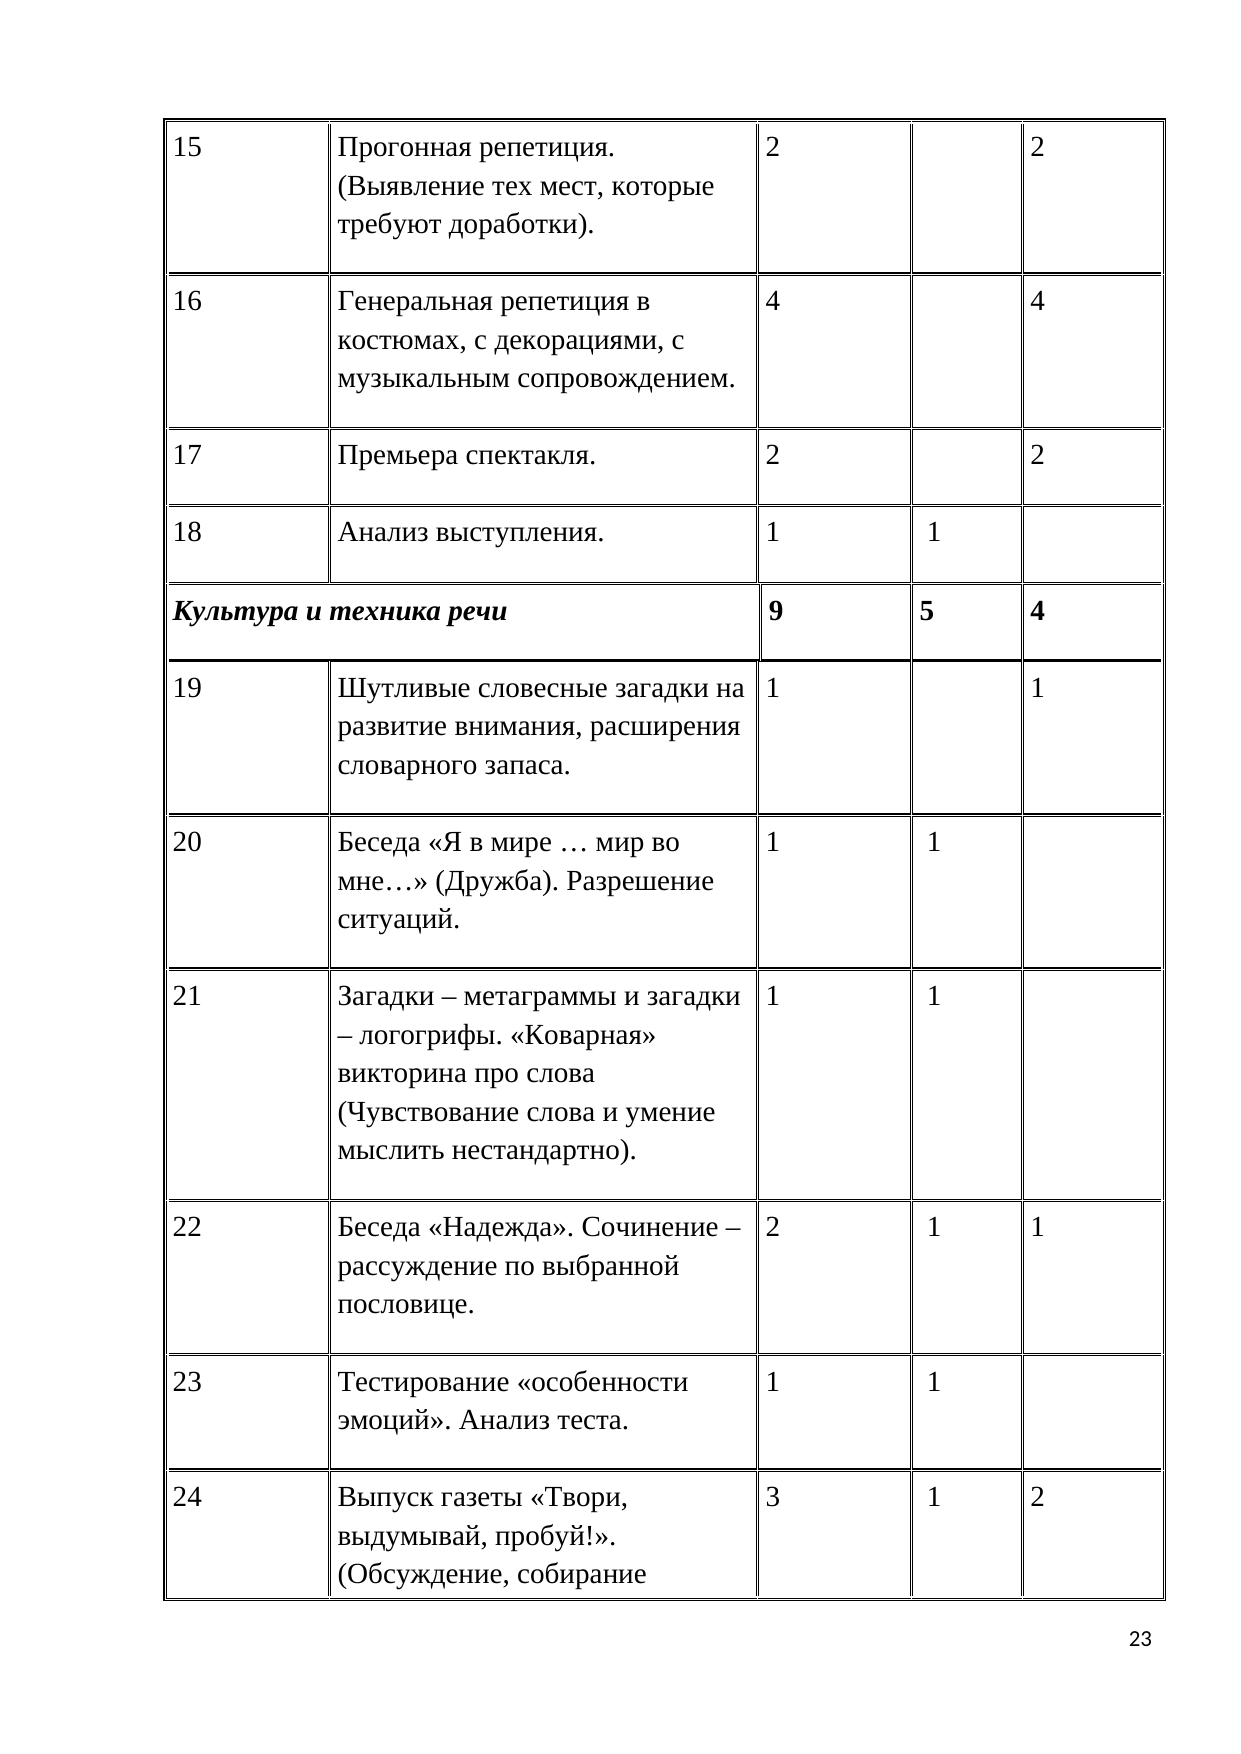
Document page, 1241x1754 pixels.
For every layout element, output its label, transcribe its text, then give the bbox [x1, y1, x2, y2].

table_cell [1024, 813, 1163, 967]
table_cell 18 [167, 504, 328, 582]
table_cell [1023, 1353, 1164, 1468]
table_cell Загадки – метаграммы и загадки – логогрифы. «Коварная» викторина про слова (Чувствование слова и умение мыслить нестандартно). [331, 971, 756, 1198]
table_cell 1 [913, 817, 1021, 967]
table_cell 2 [1023, 122, 1163, 272]
table_cell 4 [1024, 272, 1163, 426]
table_cell 16 [167, 272, 328, 426]
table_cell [330, 1472, 757, 1598]
table_cell Генеральная репетиция в костюмах, с декорациями, с музыкальным сопровождением. [331, 276, 756, 426]
table_cell 4 [759, 276, 910, 426]
table_cell 1 [759, 507, 910, 582]
table_cell Анализ выступления. [331, 507, 756, 582]
table_cell 24 [167, 1468, 329, 1598]
table_cell 2 [1024, 426, 1163, 503]
table_cell 1 [913, 507, 1021, 582]
table_cell 15 [167, 122, 329, 272]
table_cell [913, 276, 1021, 426]
table_cell Прогонная репетиция. (Выявление тех мест, которые требуют доработки). [330, 122, 757, 272]
table_cell 1 [1024, 1199, 1163, 1353]
table_cell Тестирование «особенности эмоций». Анализ теста. [331, 1356, 756, 1468]
table_cell Премьера спектакля. [331, 430, 756, 503]
table_cell 2 [1023, 1468, 1163, 1598]
table_cell Беседа «Надежда». Сочинение – рассуждение по выбранной пословице. [331, 1202, 756, 1353]
table_cell [1024, 504, 1163, 582]
table_cell 1 [913, 1356, 1021, 1468]
table_cell [1024, 967, 1163, 1198]
table_cell 5 [913, 585, 1021, 659]
table_cell 23 [165, 1353, 329, 1468]
table_cell Шутливые словесные загадки на развитие внимания, расширения словарного запаса. [331, 662, 756, 813]
table_cell 2 [759, 430, 910, 503]
table_cell 19 [167, 659, 328, 813]
table_cell 1 [1024, 659, 1163, 813]
table_cell 1 [759, 662, 910, 813]
table_cell 2 [758, 122, 912, 272]
table_cell 1 [759, 971, 910, 1198]
table_cell Беседа «Я в мире … мир во мне…» (Дружба). Разрешение ситуаций. [331, 817, 756, 967]
table_cell 9 [762, 585, 910, 659]
table_cell 17 [167, 426, 328, 503]
table_cell 1 [759, 817, 910, 967]
table_cell 1 [912, 1472, 1022, 1598]
table_cell 21 [167, 967, 328, 1198]
table_cell 2 [759, 1202, 910, 1353]
table_cell 1 [759, 1356, 910, 1468]
table_cell 3 [758, 1472, 912, 1598]
table_cell Культура и техника речи [165, 582, 761, 659]
table_cell 1 [913, 971, 1021, 1198]
table_cell [912, 122, 1022, 272]
table_cell 22 [167, 1199, 328, 1353]
table_cell 20 [167, 813, 328, 967]
table_cell [913, 430, 1021, 503]
table_cell 1 [913, 1202, 1021, 1353]
table_cell [913, 662, 1021, 813]
table_cell 4 [1023, 582, 1164, 659]
